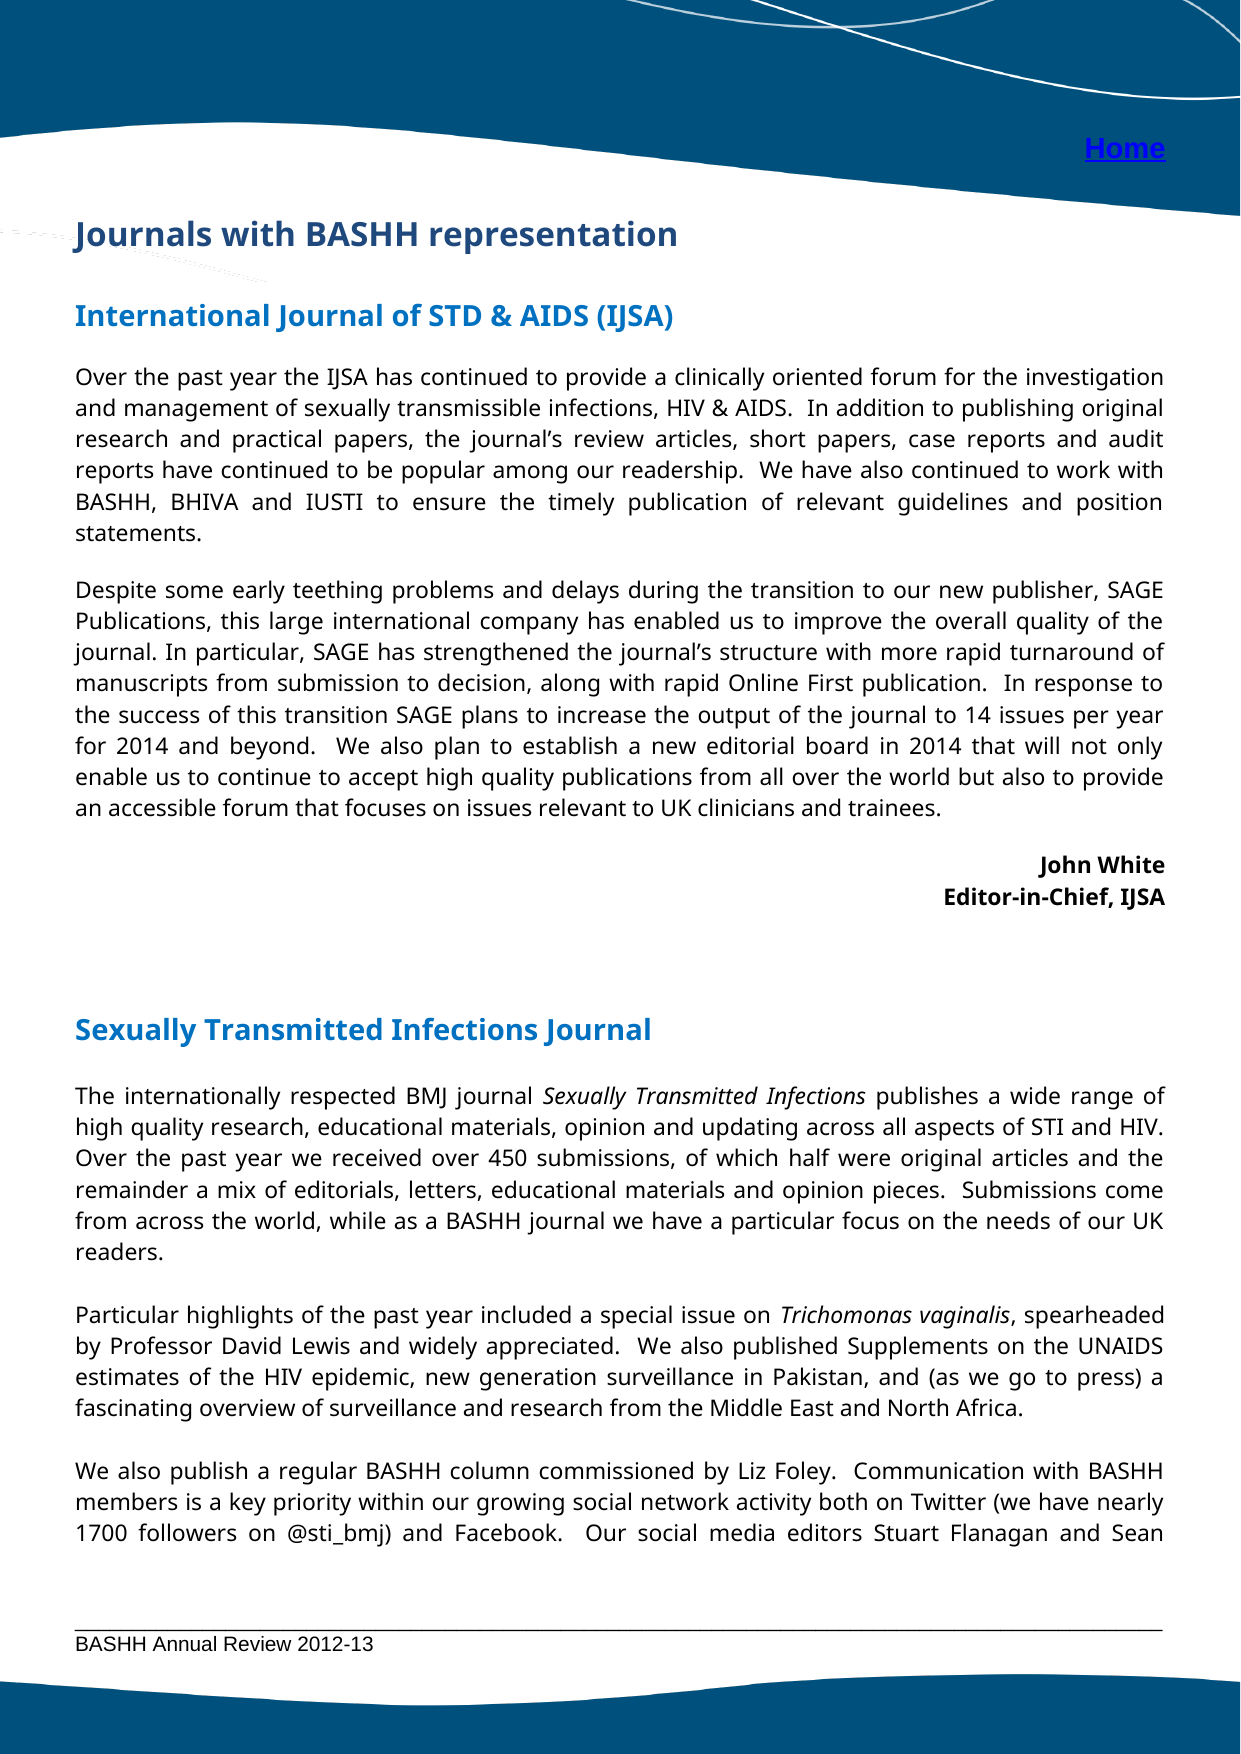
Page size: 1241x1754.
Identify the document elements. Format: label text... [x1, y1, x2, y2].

text Particular highlights of the past year included a special issue on Trichomonas vaginalis, spearheaded by Professor David Lewis and widely appreciated. We also published Supplements on the UNAIDS estimates of the HIV epidemic, new generation surveillance in Pakistan, and (as we go to press) a fascinating overview of surveillance and research from the Middle East and North Africa. [75, 1298, 1165, 1423]
text Sexually Transmitted Infections Journal [75, 1009, 1165, 1048]
text Editor-in-Chief, IJSA [75, 880, 1165, 912]
text Journals with BASHH representation [75, 210, 1165, 256]
text Despite some early teething problems and delays during the transition to our new publisher, SAGE Publications, this large international company has enabled us to improve the overall quality of the journal. In particular, SAGE has strengthened the journal’s structure with more rapid turnaround of manuscripts from submission to decision, along with rapid Online First publication. In response to the success of this transition SAGE plans to increase the output of the journal to 14 issues per year for 2014 and beyond. We also plan to establish a new editorial board in 2014 that will not only enable us to continue to accept high quality publications from all over the world but also to provide an accessible forum that focuses on issues relevant to UK clinicians and trainees. [75, 574, 1165, 824]
text The internationally respected BMJ journal Sexually Transmitted Infections publishes a wide range of high quality research, educational materials, opinion and updating across all aspects of STI and HIV. Over the past year we received over 450 submissions, of which half were original articles and the remainder a mix of editorials, letters, educational materials and opinion pieces. Submissions come from across the world, while as a BASHH journal we have a particular focus on the needs of our UK readers. [75, 1080, 1165, 1267]
text International Journal of STD & AIDS (IJSA) [75, 295, 1165, 335]
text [75, 1455, 1165, 1548]
picture [0, 0, 1241, 282]
text Home [75, 131, 1165, 165]
text John White [75, 849, 1165, 880]
picture [0, 1644, 1241, 1754]
text Over the past year the IJSA has continued to provide a clinically oriented forum for the investigation and management of sexually transmissible infections, HIV & AIDS. In addition to publishing original research and practical papers, the journal’s review articles, short papers, case reports and audit reports have continued to be popular among our readership. We have also continued to work with BASHH, BHIVA and IUSTI to ensure the timely publication of relevant guidelines and position statements. [75, 361, 1165, 548]
